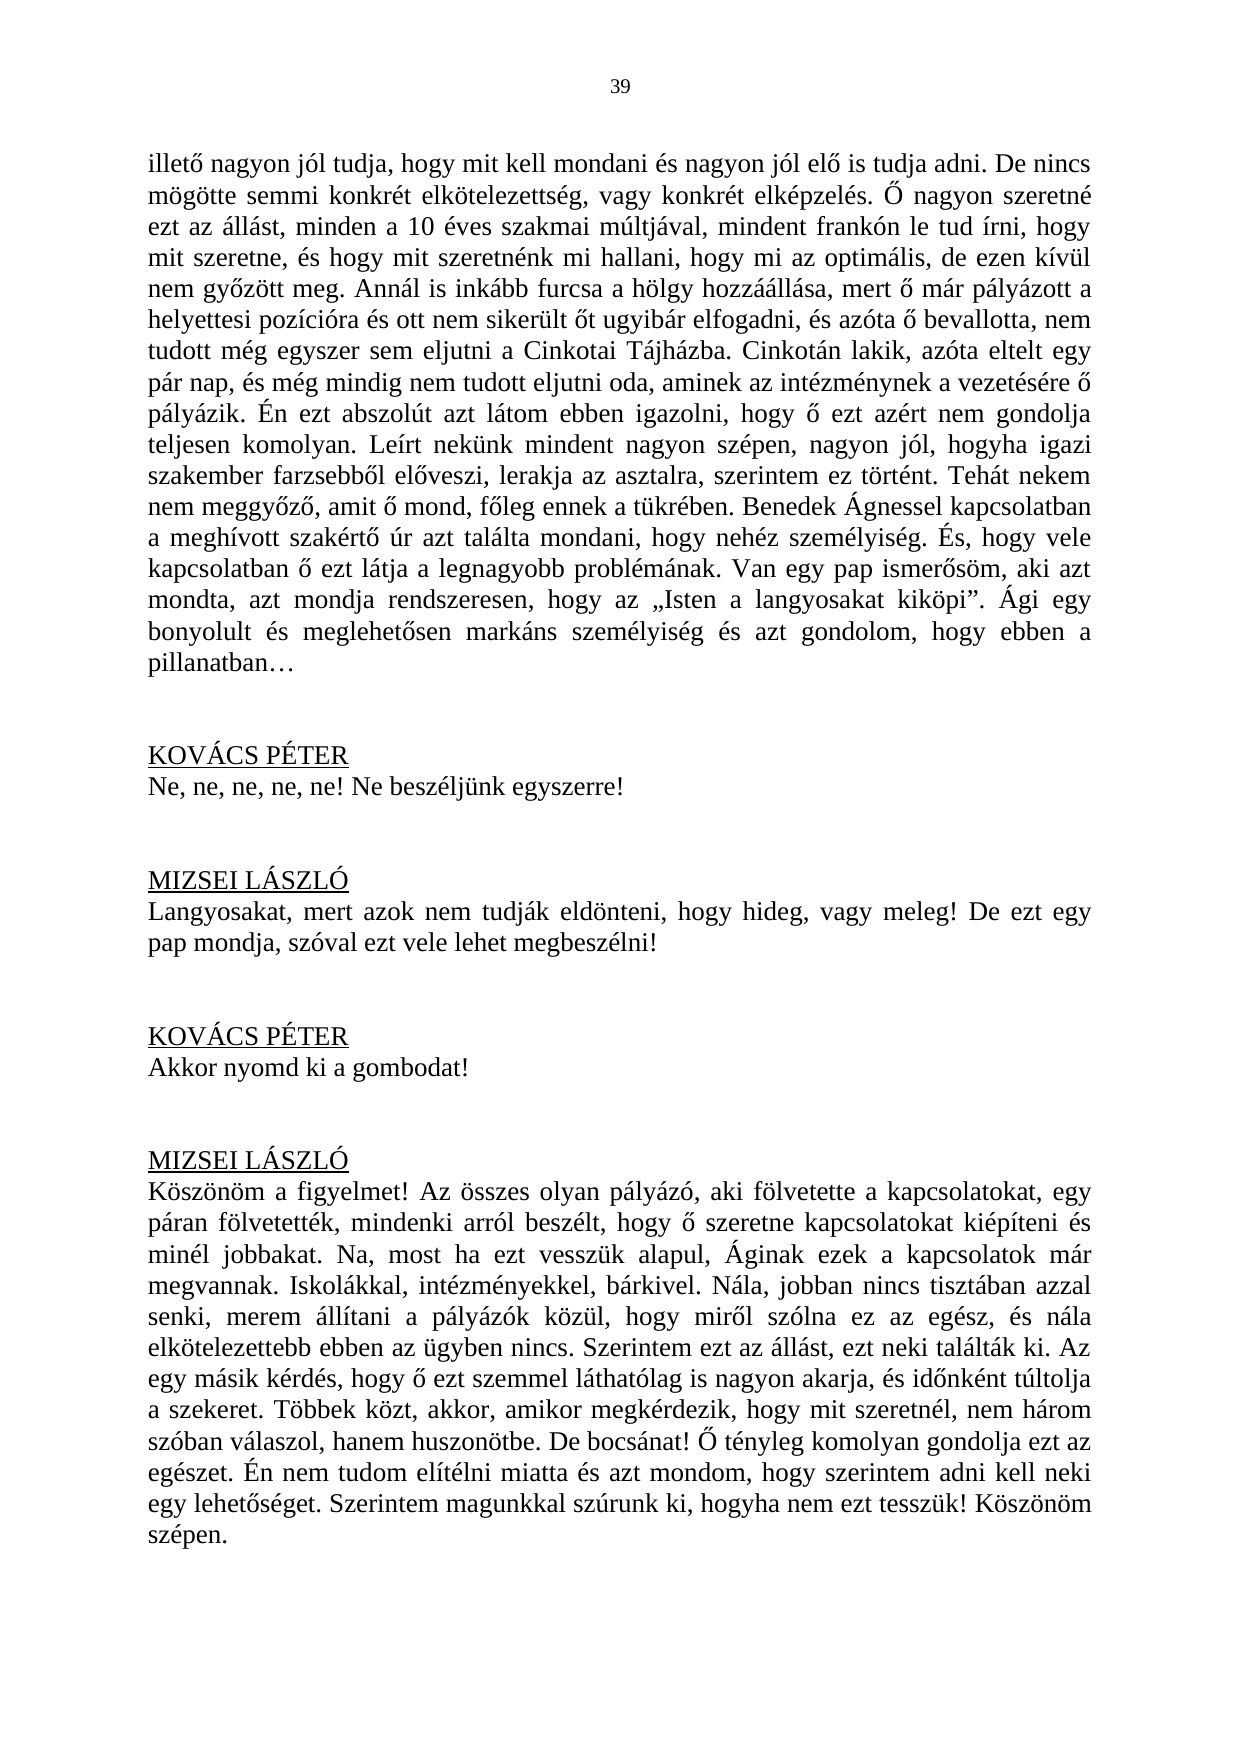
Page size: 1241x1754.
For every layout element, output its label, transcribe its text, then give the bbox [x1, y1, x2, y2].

text Ne, ne, ne, ne, ne! Ne beszéljünk egyszerre! [148, 771, 1093, 802]
text Köszönöm a figyelmet! Az összes olyan pályázó, aki fölvetette a kapcsolatokat, egy páran fölvetették, mindenki arról beszélt, hogy ő szeretne kapcsolatokat kiépíteni és minél jobbakat. Na, most ha ezt vesszük alapul, Áginak ezek a kapcsolatok már megvannak. Iskolákkal, intézményekkel, bárkivel. Nála, jobban nincs tisztában azzal senki, merem állítani a pályázók közül, hogy miről szólna ez az egész, és nála elkötelezettebb ebben az ügyben nincs. Szerintem ezt az állást, ezt neki találták ki. Az egy másik kérdés, hogy ő ezt szemmel láthatólag is nagyon akarja, és időnként túltolja a szekeret. Többek közt, akkor, amikor megkérdezik, hogy mit szeretnél, nem három szóban válaszol, hanem huszonötbe. De bocsánat! Ő tényleg komolyan gondolja ezt az egészet. Én nem tudom elítélni miatta és azt mondom, hogy szerintem adni kell neki egy lehetőséget. Szerintem magunkkal szúrunk ki, hogyha nem ezt tesszük! Köszönöm szépen. [148, 1175, 1093, 1549]
text Akkor nyomd ki a gombodat! [148, 1051, 1093, 1082]
text KOVÁCS PÉTER [148, 1020, 1093, 1051]
text MIZSEI LÁSZLÓ [148, 1144, 1093, 1175]
text MIZSEI LÁSZLÓ [148, 864, 1093, 895]
text Langyosakat, mert azok nem tudják eldönteni, hogy hideg, vagy meleg! De ezt egy pap mondja, szóval ezt vele lehet megbeszélni! [148, 895, 1093, 957]
text KOVÁCS PÉTER [148, 739, 1093, 771]
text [148, 148, 1093, 677]
